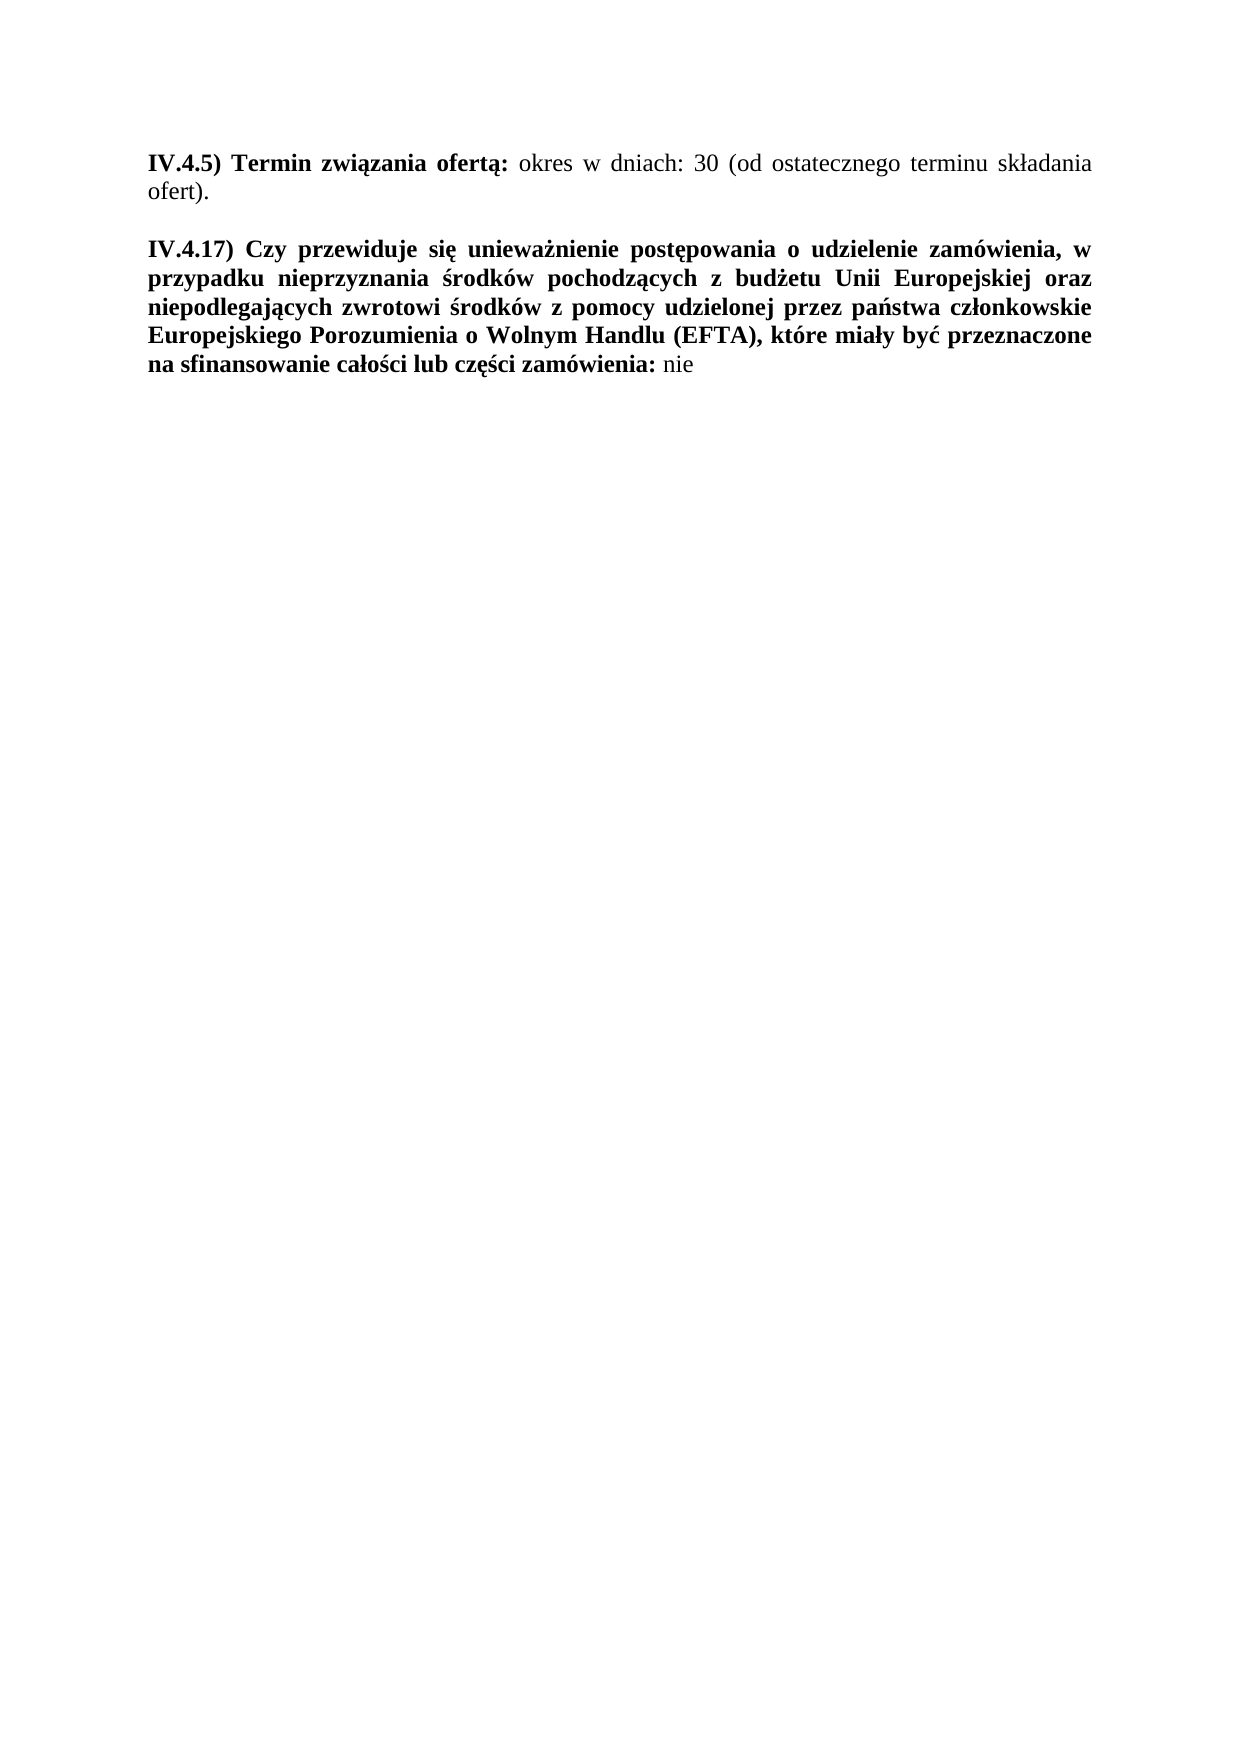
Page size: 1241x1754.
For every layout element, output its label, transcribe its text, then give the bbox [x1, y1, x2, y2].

text IV.4.17) Czy przewiduje się unieważnienie postępowania o udzielenie zamówienia, w przypadku nieprzyznania środków pochodzących z budżetu Unii Europejskiej oraz niepodlegających zwrotowi środków z pomocy udzielonej przez państwa członkowskie Europejskiego Porozumienia o Wolnym Handlu (EFTA), które miały być przeznaczone na sfinansowanie całości lub części zamówienia: nie [148, 234, 1093, 378]
text IV.4.5) Termin związania ofertą: okres w dniach: 30 (od ostatecznego terminu składania ofert). [148, 148, 1093, 205]
